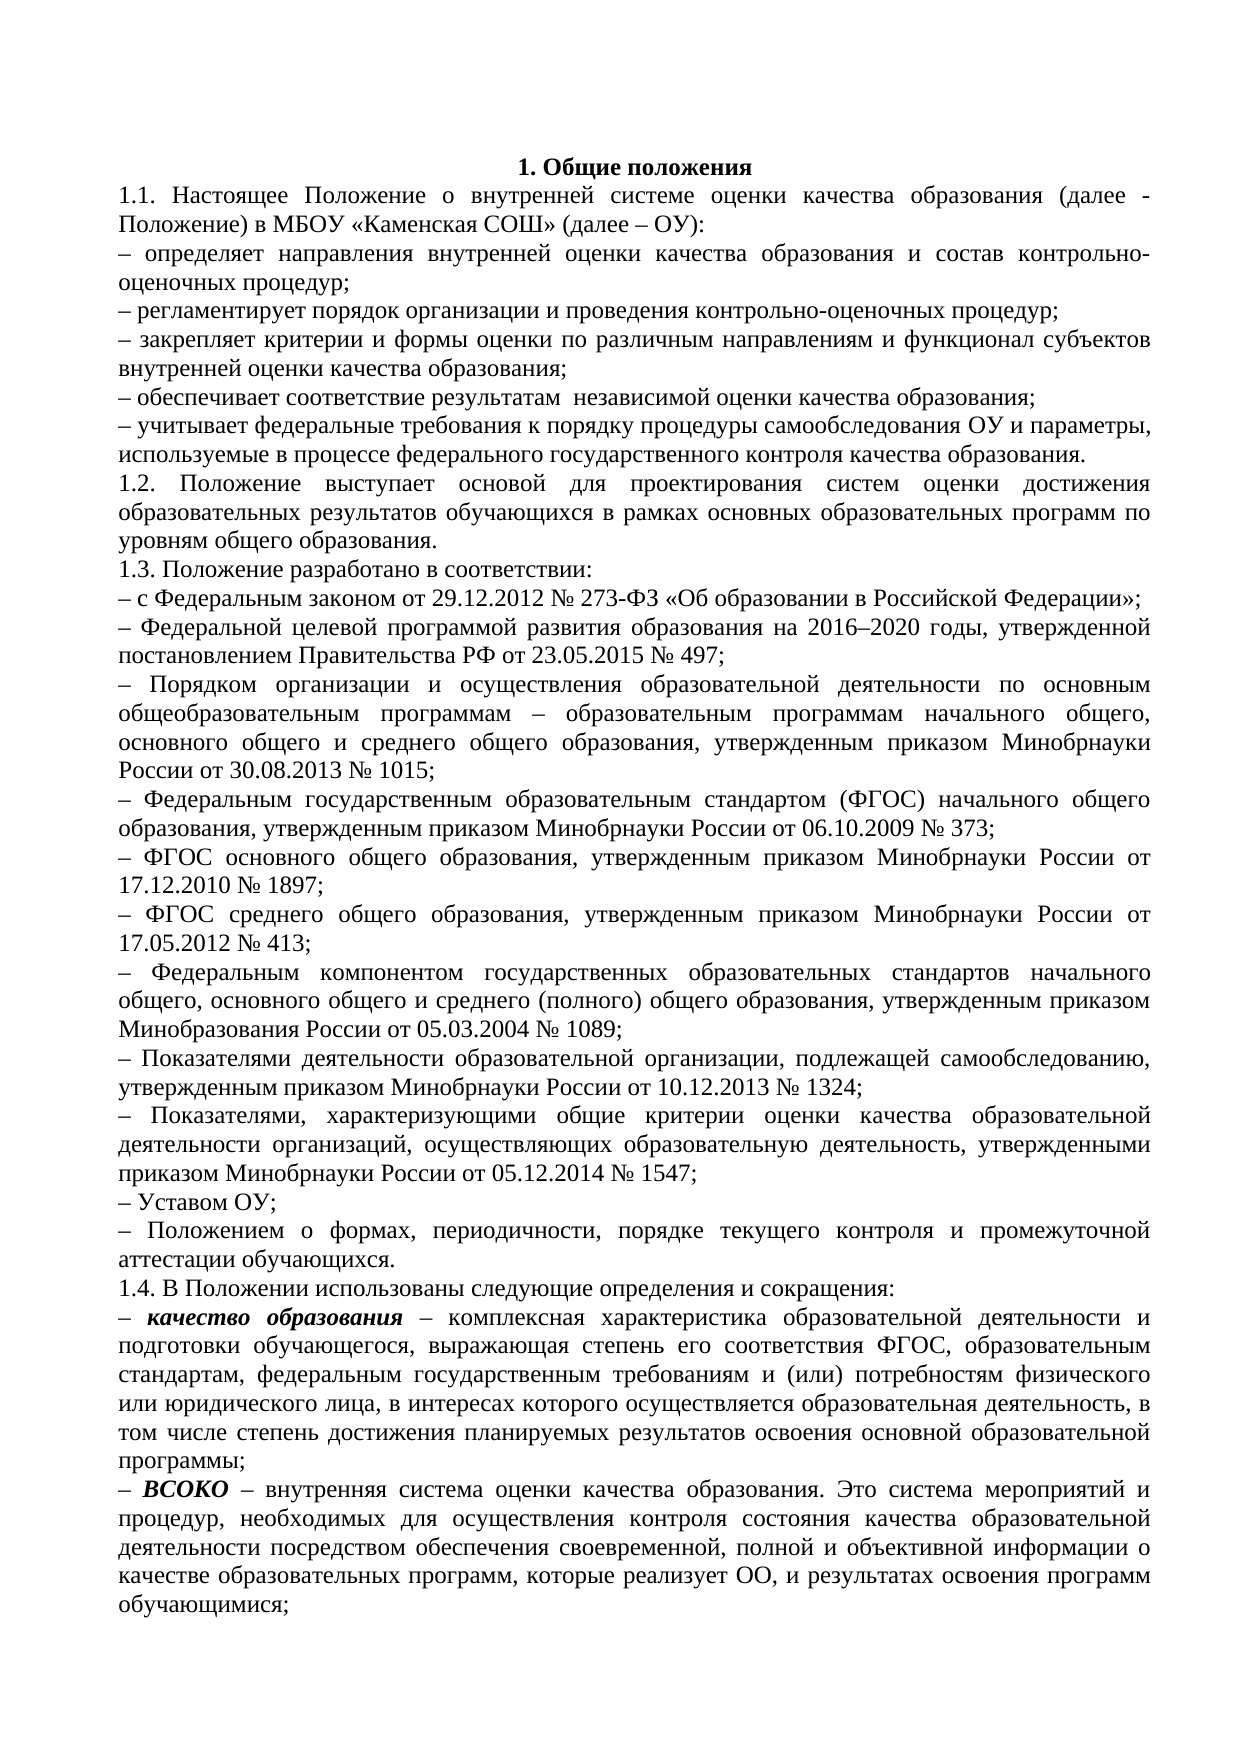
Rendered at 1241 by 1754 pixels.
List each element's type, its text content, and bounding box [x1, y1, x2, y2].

text – Уставом ОУ; [118, 1187, 1152, 1215]
text 1.3. Положение разработано в соответствии: [118, 554, 1152, 583]
text – обеспечивает соответствие результатам независимой оценки качества образования; [118, 382, 1152, 410]
text – ФГОС основного общего образования, утвержденным приказом Минобрнауки России от 17.12.2010 № 1897; [118, 842, 1152, 899]
text – закрепляет критерии и формы оценки по различным направлениям и функционал субъектов внутренней оценки качества образования; [118, 324, 1152, 382]
text – ФГОС среднего общего образования, утвержденным приказом Минобрнауки России от 17.05.2012 № 413; [118, 899, 1152, 957]
text – Федеральной целевой программой развития образования на 2016–2020 годы, утвержденной постановлением Правительства РФ от 23.05.2015 № 497; [118, 612, 1152, 669]
text – Федеральным компонентом государственных образовательных стандартов начального общего, основного общего и среднего (полного) общего образования, утвержденным приказом Минобразования России от 05.03.2004 № 1089; [118, 957, 1152, 1043]
text 1. Общие положения [118, 118, 1152, 180]
text 1.1. Настоящее Положение о внутренней системе оценки качества образования (далее - Положение) в МБОУ «Каменская СОШ» (далее – ОУ): [118, 180, 1152, 238]
text – определяет направления внутренней оценки качества образования и состав контрольно-оценочных процедур; [118, 238, 1152, 295]
text 1.4. В Положении использованы следующие определения и сокращения: [118, 1273, 1152, 1302]
text – с Федеральным законом от 29.12.2012 № 273-ФЗ «Об образовании в Российской Федерации»; [118, 583, 1152, 612]
text 1.2. Положение выступает основой для проектирования систем оценки достижения образовательных результатов обучающихся в рамках основных образовательных программ по уровням общего образования. [118, 468, 1152, 554]
text – Положением о формах, периодичности, порядке текущего контроля и промежуточной аттестации обучающихся. [118, 1215, 1152, 1273]
text – учитывает федеральные требования к порядку процедуры самообследования ОУ и параметры, используемые в процессе федерального государственного контроля качества образования. [118, 410, 1152, 468]
text – регламентирует порядок организации и проведения контрольно-оценочных процедур; [118, 295, 1152, 324]
text – Порядком организации и осуществления образовательной деятельности по основным общеобразовательным программам – образовательным программам начального общего, основного общего и среднего общего образования, утвержденным приказом Минобрнауки России от 30.08.2013 № 1015; [118, 669, 1152, 784]
text – ВСОКО – внутренняя система оценки качества образования. Это система мероприятий и процедур, необходимых для осуществления контроля состояния качества образовательной деятельности посредством обеспечения своевременной, полной и объективной информации о качестве образовательных программ, которые реализует ОО, и результатах освоения программ обучающимися; [118, 1474, 1152, 1618]
text – Показателями, характеризующими общие критерии оценки качества образовательной деятельности организаций, осуществляющих образовательную деятельность, утвержденными приказом Минобрнауки России от 05.12.2014 № 1547; [118, 1100, 1152, 1187]
text – качество образования – комплексная характеристика образовательной деятельности и подготовки обучающегося, выражающая степень его соответствия ФГОС, образовательным стандартам, федеральным государственным требованиям и (или) потребностям физического или юридического лица, в интересах которого осуществляется образовательная деятельность, в том числе степень достижения планируемых результатов освоения основной образовательной программы; [118, 1302, 1152, 1474]
text – Федеральным государственным образовательным стандартом (ФГОС) начального общего образования, утвержденным приказом Минобрнауки России от 06.10.2009 № 373; [118, 784, 1152, 842]
text – Показателями деятельности образовательной организации, подлежащей самообследованию, утвержденным приказом Минобрнауки России от 10.12.2013 № 1324; [118, 1043, 1152, 1100]
